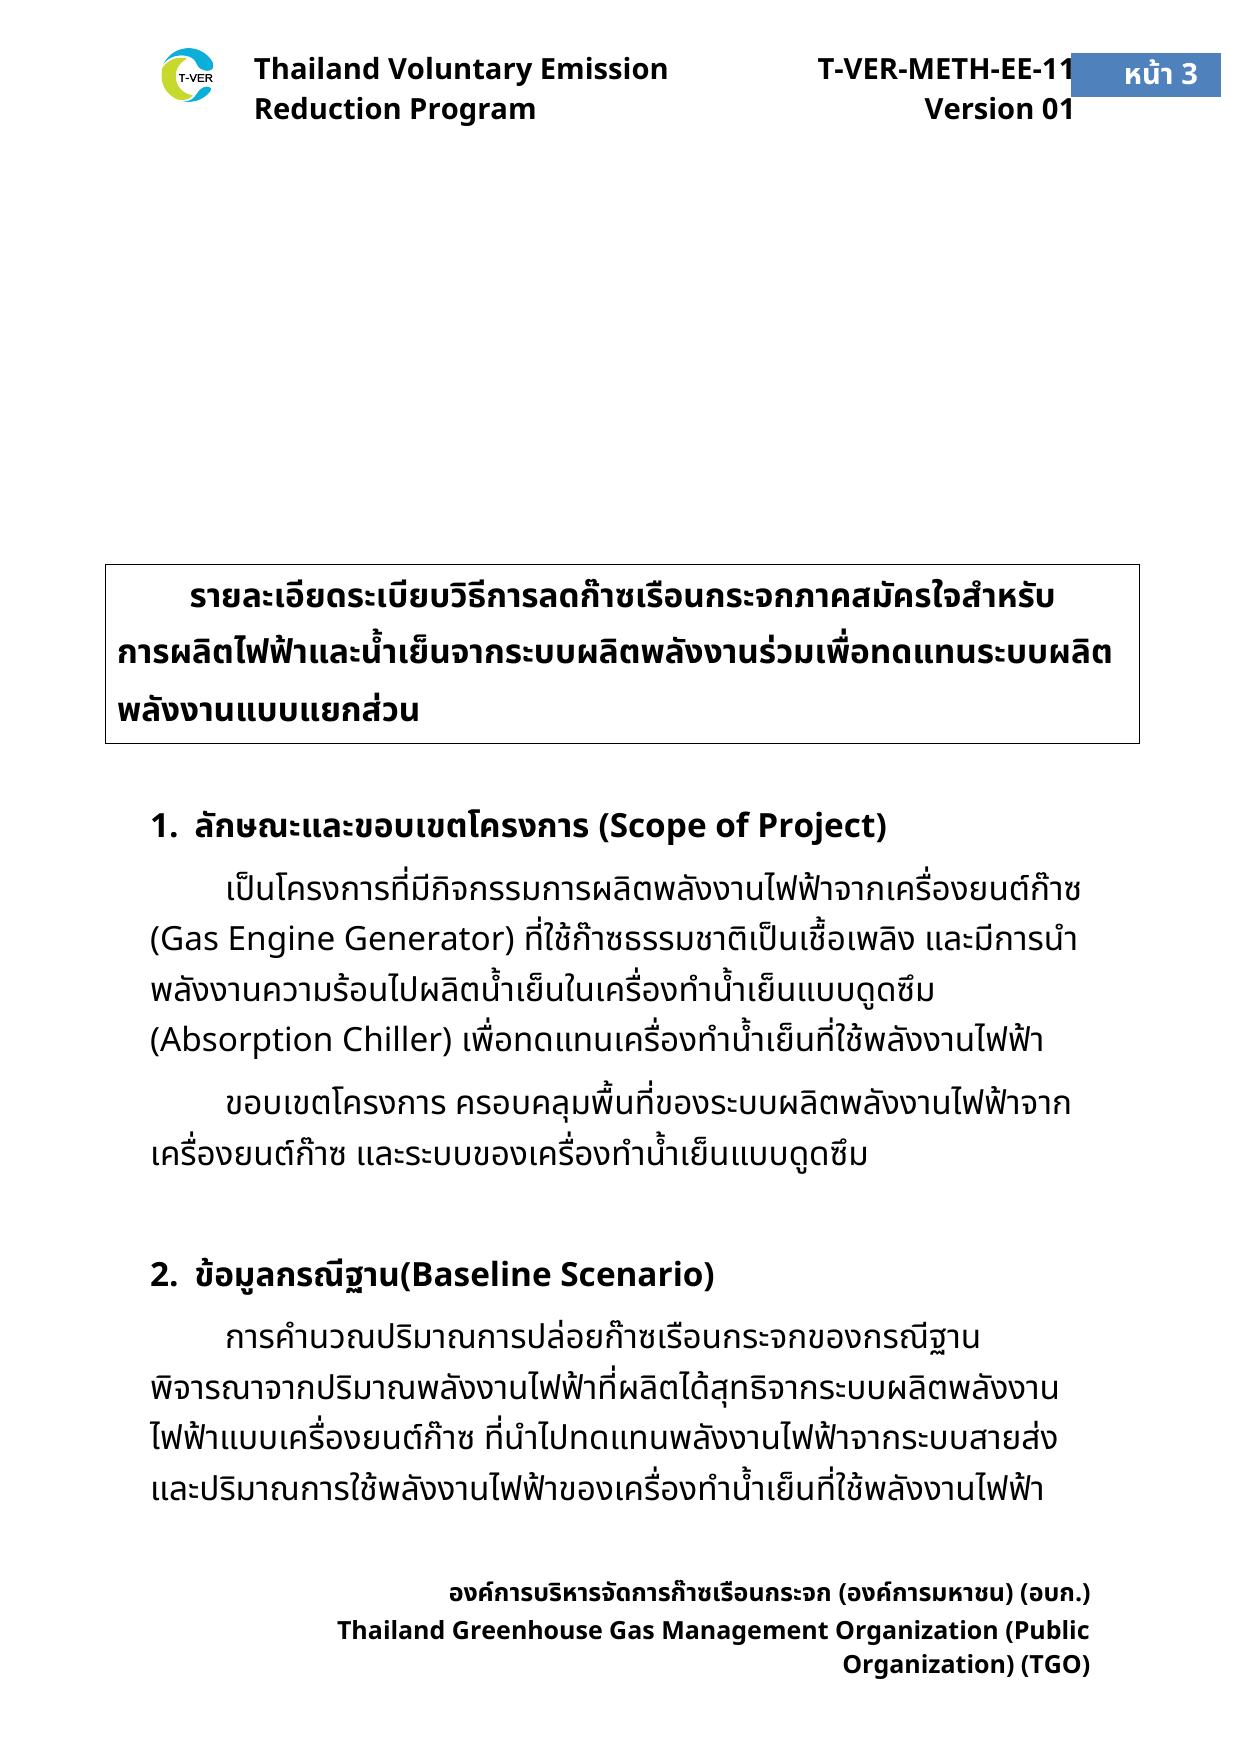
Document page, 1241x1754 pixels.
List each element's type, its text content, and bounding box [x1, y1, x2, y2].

picture [197, 48, 213, 60]
list ลักษณะและขอบเขตโครงการ (Scope of Project) [150, 801, 1090, 852]
list ข้อมูลกรณีฐาน(Baseline Scenario) [150, 1250, 1090, 1301]
text เป็นโครงการที่มีกิจกรรมการผลิตพลังงานไฟฟ้าจากเครื่องยนต์ก๊าซ (Gas Engine Generator) ที่ใช้ก๊าซธรรมชาติเป็นเชื้อเพลิง และมีการนำพลังงานความร้อนไปผลิตน้ำเย็นในเครื่องทำน้ำเย็นแบบดูดซึม (Absorption Chiller) เพื่อทดแทนเครื่องทำน้ำเย็นที่ใช้พลังงานไฟฟ้า [150, 864, 1090, 1067]
text การคำนวณปริมาณการปล่อยก๊าซเรือนกระจกของกรณีฐาน พิจารณาจากปริมาณพลังงานไฟฟ้าที่ผลิตได้สุทธิจากระบบผลิตพลังงานไฟฟ้าแบบเครื่องยนต์ก๊าซ ที่นำไปทดแทนพลังงานไฟฟ้าจากระบบสายส่ง และปริมาณการใช้พลังงานไฟฟ้าของเครื่องทำน้ำเย็นที่ใช้พลังงานไฟฟ้า [150, 1313, 1090, 1515]
table_header รายละเอียดระเบียบวิธีการลดก๊าซเรือนกระจกภาคสมัครใจสำหรับ การผลิตไฟฟ้าและน้ำเย็นจากระบบผลิตพลังงานร่วมเพื่อทดแทนระบบผลิตพลังงานแบบแยกส่วน [106, 565, 1139, 742]
picture [161, 48, 213, 102]
text ขอบเขตโครงการ ครอบคลุมพื้นที่ของระบบผลิตพลังงานไฟฟ้าจากเครื่องยนต์ก๊าซ และระบบของเครื่องทำน้ำเย็นแบบดูดซึม [150, 1079, 1090, 1180]
